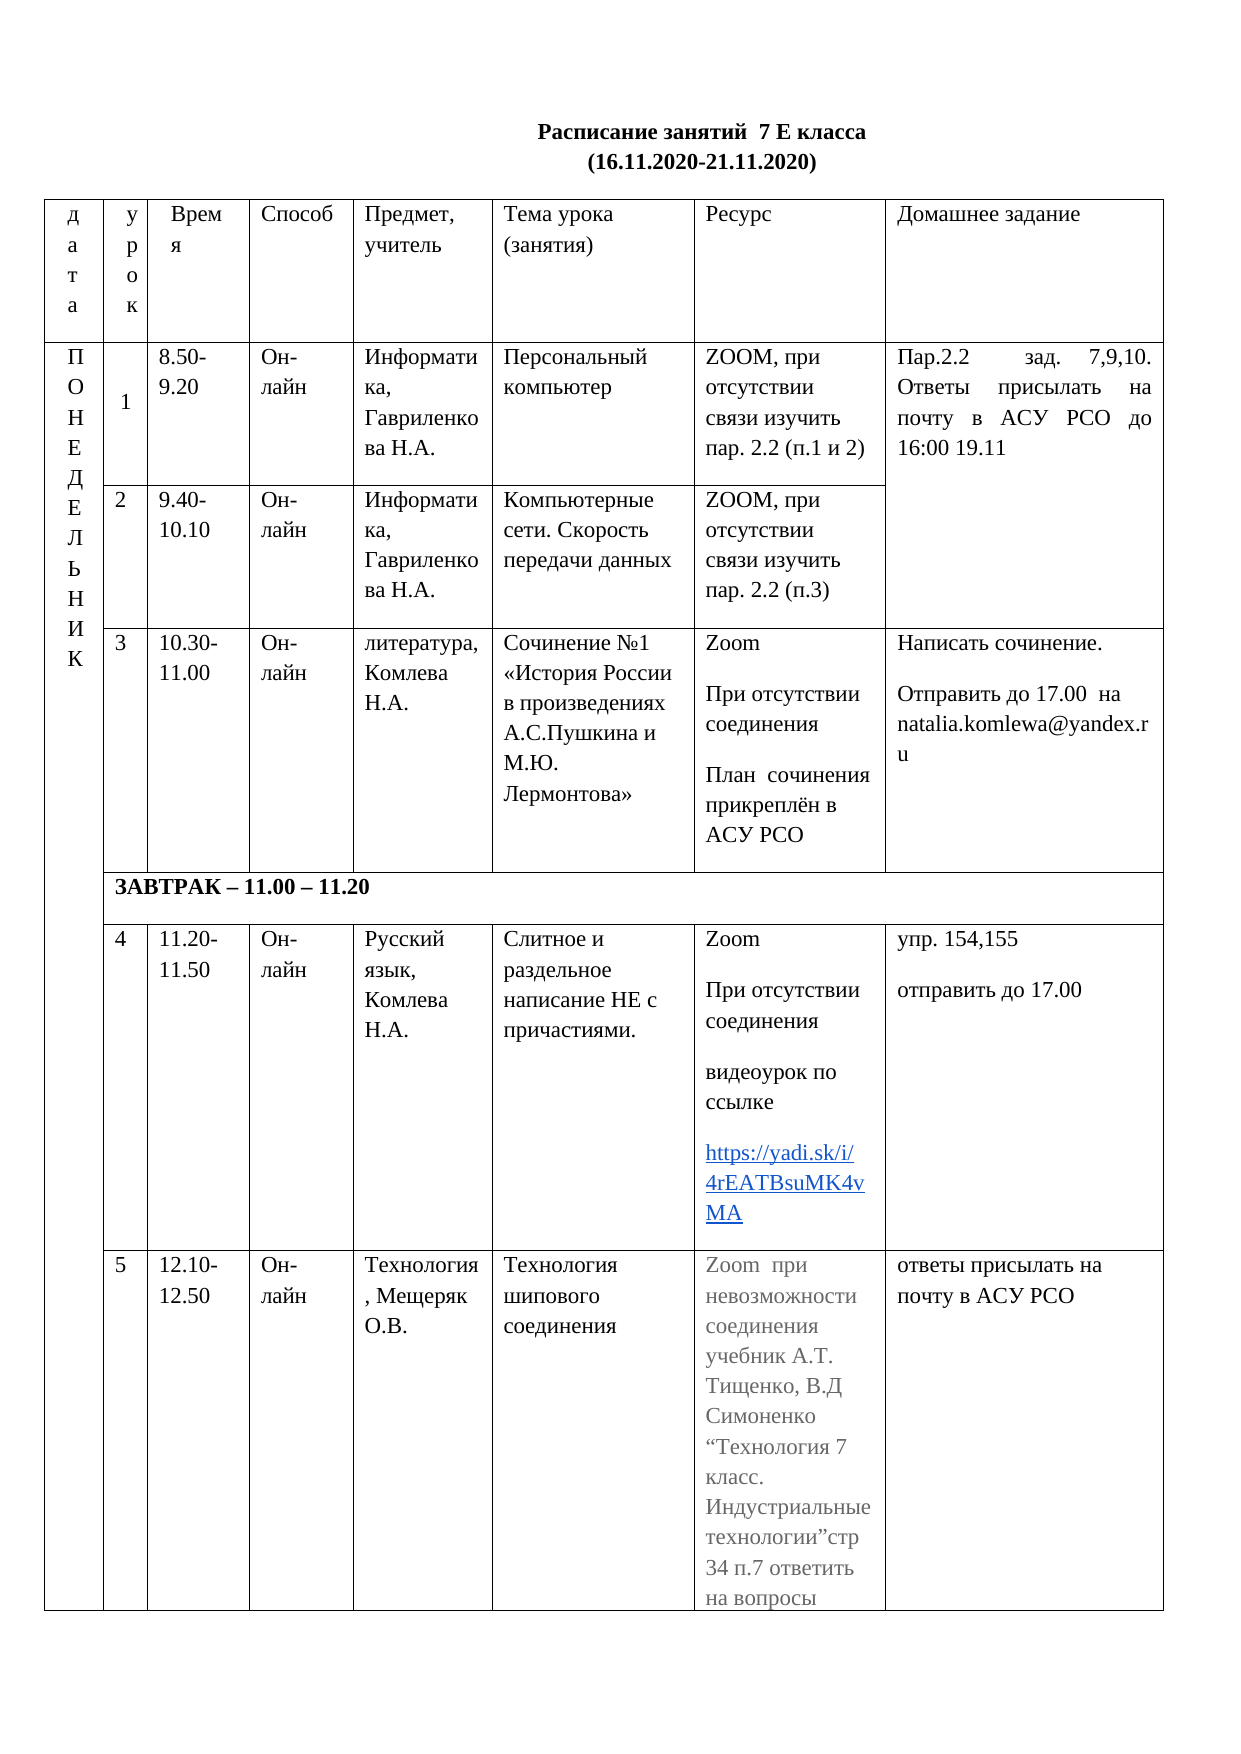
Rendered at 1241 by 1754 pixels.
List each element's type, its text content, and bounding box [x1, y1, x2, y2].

table_cell 11.20-11.50 [148, 925, 249, 1250]
table_cell Слитное и раздельное написание НЕ с причастиями. [493, 925, 694, 1250]
table_cell 10.30-11.00 [148, 629, 249, 872]
table_cell Информатика, Гавриленкова Н.А. [354, 486, 492, 627]
table_cell 8.50-9.20 [148, 343, 249, 485]
table_header Способ [250, 200, 353, 342]
table_cell Пар.2.2 зад. 7,9,10. Ответы присылать на почту в АСУ РСО до 16:00 19.11 [886, 343, 1163, 627]
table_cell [886, 1251, 1163, 1610]
table_header Предмет, учитель [354, 200, 492, 342]
table_cell Он-лайн [250, 486, 353, 627]
table_cell Он-лайн [250, 925, 353, 1250]
table_cell 1 [104, 343, 147, 485]
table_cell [695, 1251, 885, 1610]
table_cell ПОНЕДЕЛЬНИК [45, 343, 103, 1610]
table_cell ЗАВТРАК – 11.00 – 11.20 [104, 873, 1163, 924]
table_header Ресурс [695, 200, 885, 342]
table_cell Русский язык, Комлева Н.А. [354, 925, 492, 1250]
table_cell ZOOM, при отсутствии связи изучить пар. 2.2 (п.3) [695, 486, 885, 627]
table_header Домашнее задание [886, 200, 1163, 342]
table_header Время [148, 200, 249, 342]
table_cell упр. 154,155 отправить до 17.00 [886, 925, 1163, 1250]
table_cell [493, 1251, 694, 1610]
table_cell литература, Комлева Н.А. [354, 629, 492, 872]
table_cell Он-лайн [250, 1251, 353, 1610]
table_cell 3 [104, 629, 147, 872]
table_cell Информатика, Гавриленкова Н.А. [354, 343, 492, 485]
table_cell Zoom При отсутствии соединения План сочинения прикреплён в АСУ РСО [695, 629, 885, 872]
table_cell Он-лайн [250, 629, 353, 872]
table_header урок [104, 200, 147, 342]
table_header Тема урока (занятия) [493, 200, 694, 342]
table_cell 9.40-10.10 [148, 486, 249, 627]
text Расписание занятий 7 Е класса [252, 118, 1152, 144]
table_cell Zoom При отсутствии соединения видеоурок по ссылке https://yadi.sk/i/4rEATBsuMK4vMA [695, 925, 885, 1250]
table_cell ZOOM, при отсутствии связи изучить пар. 2.2 (п.1 и 2) [695, 343, 885, 485]
table_cell 2 [104, 486, 147, 627]
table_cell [354, 1251, 492, 1610]
table_cell Персональный компьютер [493, 343, 694, 485]
table_cell 12.10- 12.50 [148, 1251, 249, 1610]
table_cell Написать сочинение. Отправить до 17.00 на natalia.komlewa@yandex.ru [886, 629, 1163, 872]
text (16.11.2020-21.11.2020) [252, 148, 1152, 175]
table_cell Он-лайн [250, 343, 353, 485]
table_cell Компьютерные сети. Скорость передачи данных [493, 486, 694, 627]
table_cell 5 [104, 1251, 147, 1610]
table_header дата [45, 200, 103, 342]
table_cell 4 [104, 925, 147, 1250]
table_cell Сочинение №1 «История России в произведениях А.С.Пушкина и М.Ю. Лермонтова» [493, 629, 694, 872]
